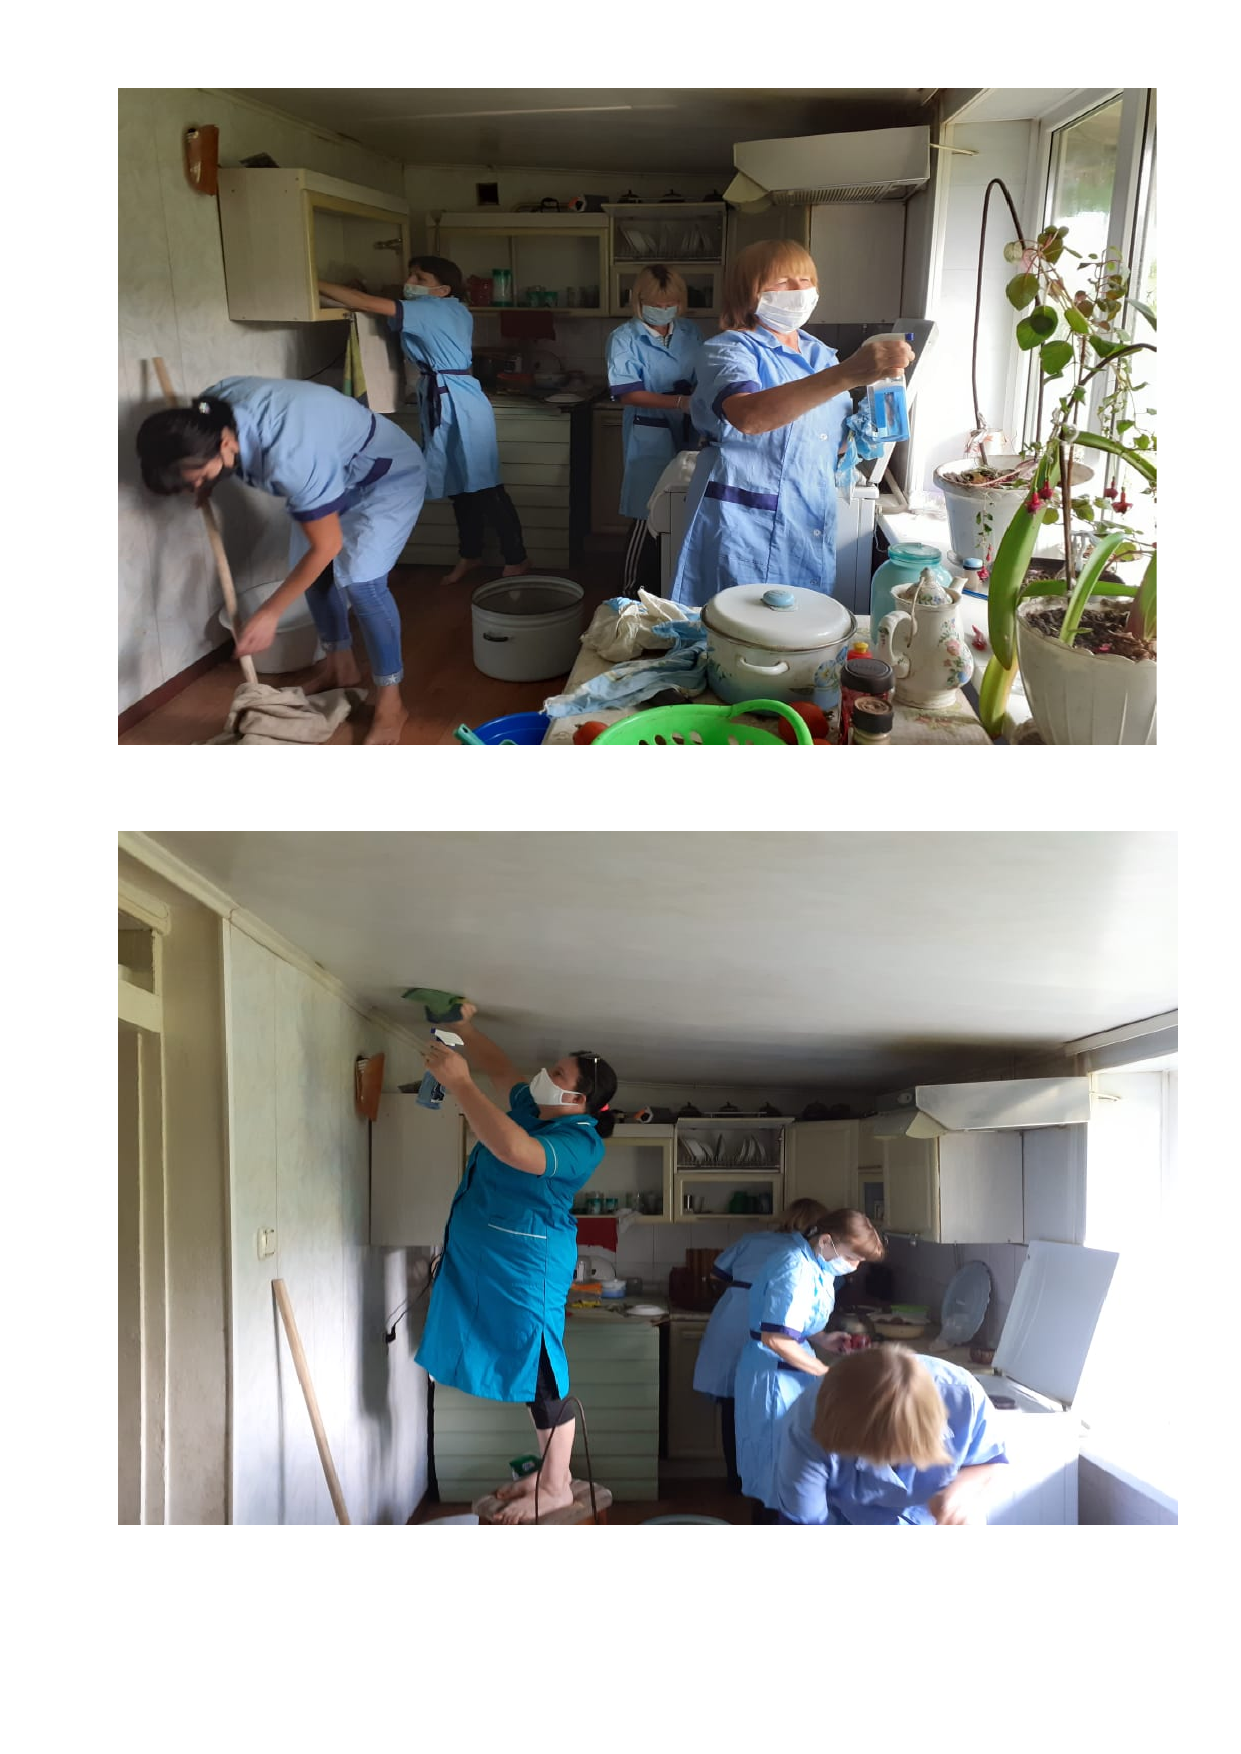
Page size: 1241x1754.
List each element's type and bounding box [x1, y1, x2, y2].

picture [118, 88, 1157, 745]
picture [118, 831, 1178, 1525]
